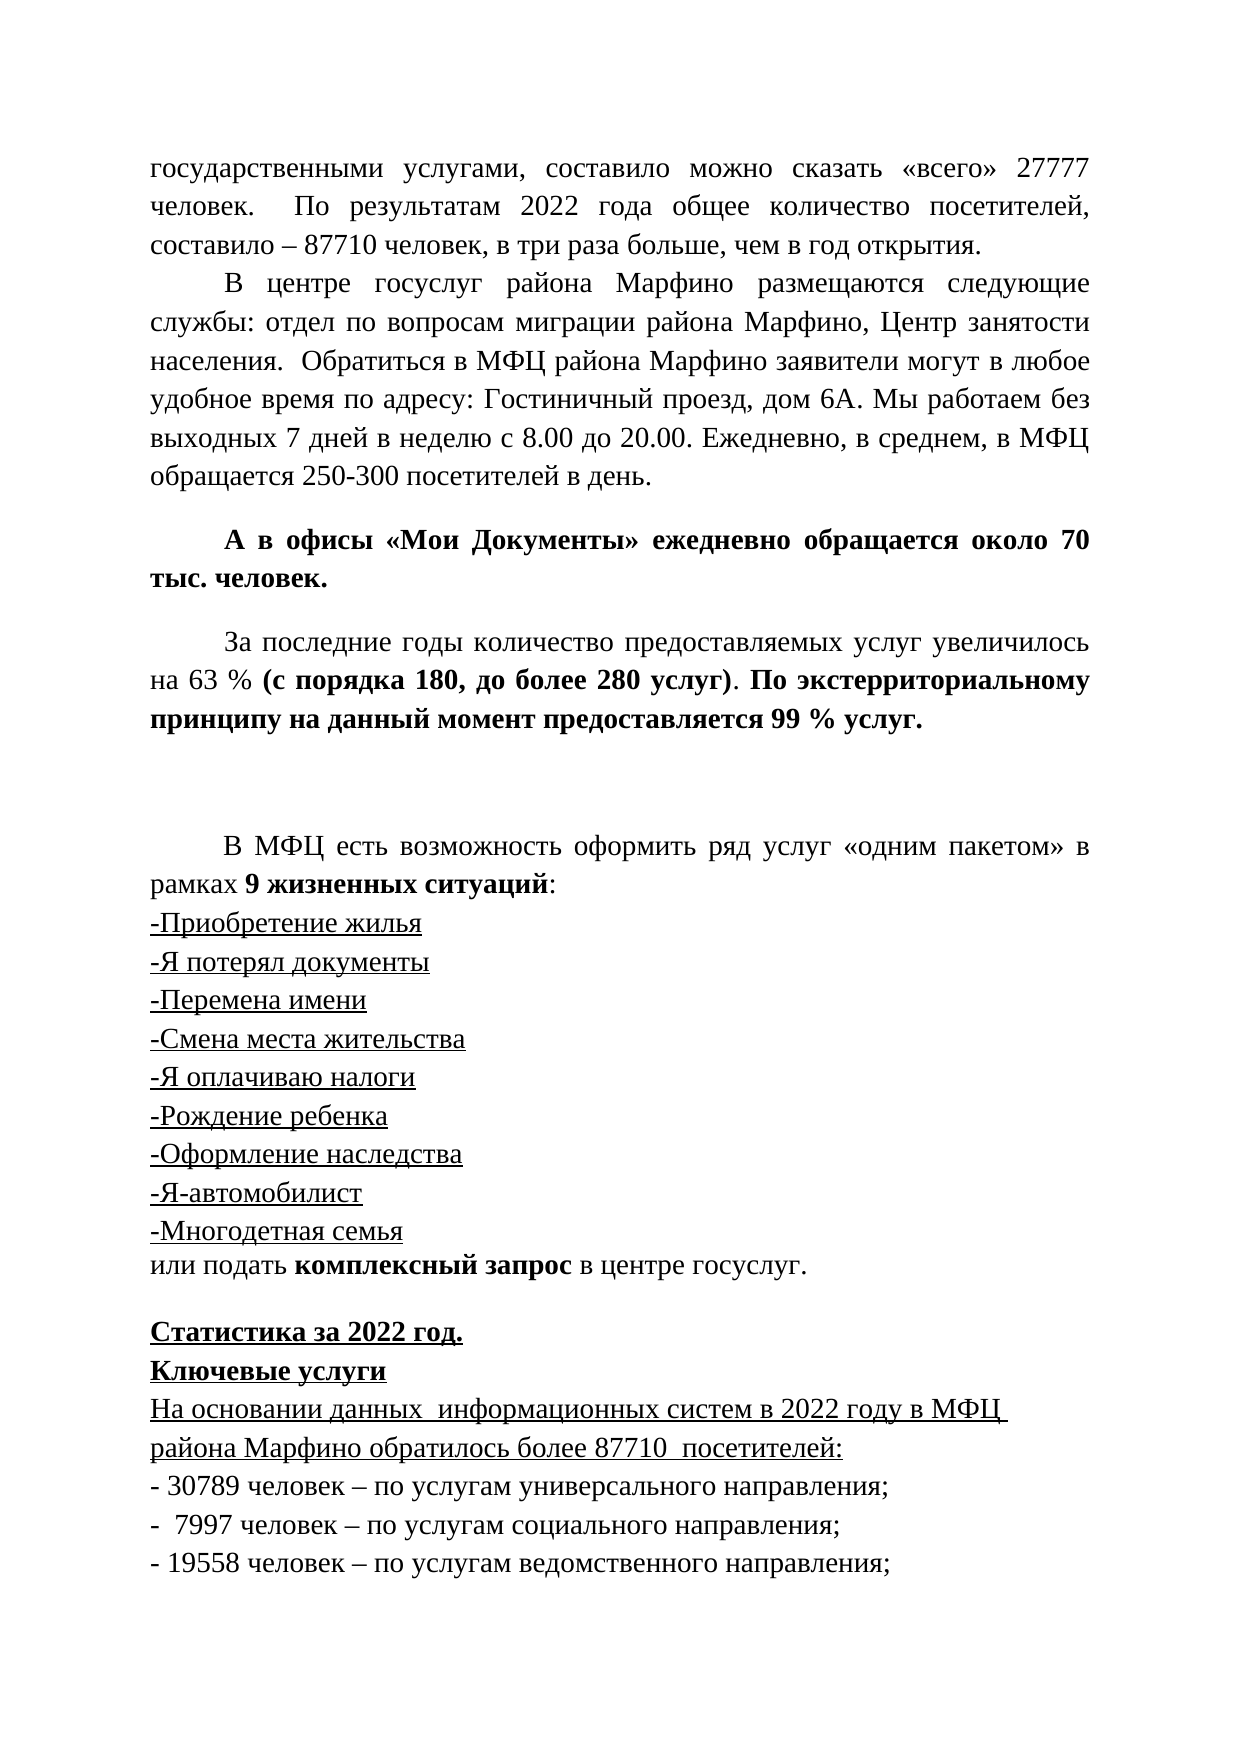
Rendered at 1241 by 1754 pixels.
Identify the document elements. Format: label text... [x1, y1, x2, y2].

text или подать комплексный запрос в центре госуслуг. [150, 1247, 1090, 1281]
text -Перемена имени [150, 982, 1090, 1016]
text -Рождение ребенка [150, 1098, 1090, 1131]
text -Смена места жительства [150, 1021, 1090, 1054]
text В центре госуслуг района Марфино размещаются следующие службы: отдел по вопросам миграции района Марфино, Центр занятости населения. Обратиться в МФЦ района Марфино заявители могут в любое удобное время по адресу: Гостиничный проезд, дом 6А. Мы работаем без выходных 7 дней в неделю с 8.00 до 20.00. Ежедневно, в среднем, в МФЦ обращается 250-300 посетителей в день. [150, 266, 1090, 492]
text - 30789 человек – по услугам универсального направления; [150, 1468, 1090, 1502]
text На основании данных информационных систем в 2022 году в МФЦ района Марфино обратилось более 87710 посетителей: [150, 1391, 1090, 1463]
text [150, 150, 1090, 261]
text -Многодетная семья [150, 1213, 1090, 1247]
text В МФЦ есть возможность оформить ряд услуг «одним пакетом» в рамках 9 жизненных ситуаций: [150, 828, 1090, 900]
text Ключевые услуги [150, 1353, 1090, 1386]
text А в офисы «Мои Документы» ежедневно обращается около 70 тыс. человек. [150, 522, 1090, 594]
text -Я-автомобилист [150, 1175, 1090, 1208]
text - 7997 человек – по услугам социального направления; [150, 1507, 1090, 1540]
text - 19558 человек – по услугам ведомственного направления; [150, 1545, 1090, 1579]
text -Я потерял документы [150, 944, 1090, 977]
text -Приобретение жилья [150, 905, 1090, 939]
text За последние годы количество предоставляемых услуг увеличилось на 63 % (с порядка 180, до более 280 услуг). По экстерриториальному принципу на данный момент предоставляется 99 % услуг. [150, 624, 1090, 734]
text -Оформление наследства [150, 1136, 1090, 1170]
text Статистика за 2022 год. [150, 1314, 1090, 1348]
text -Я оплачиваю налоги [150, 1059, 1090, 1093]
